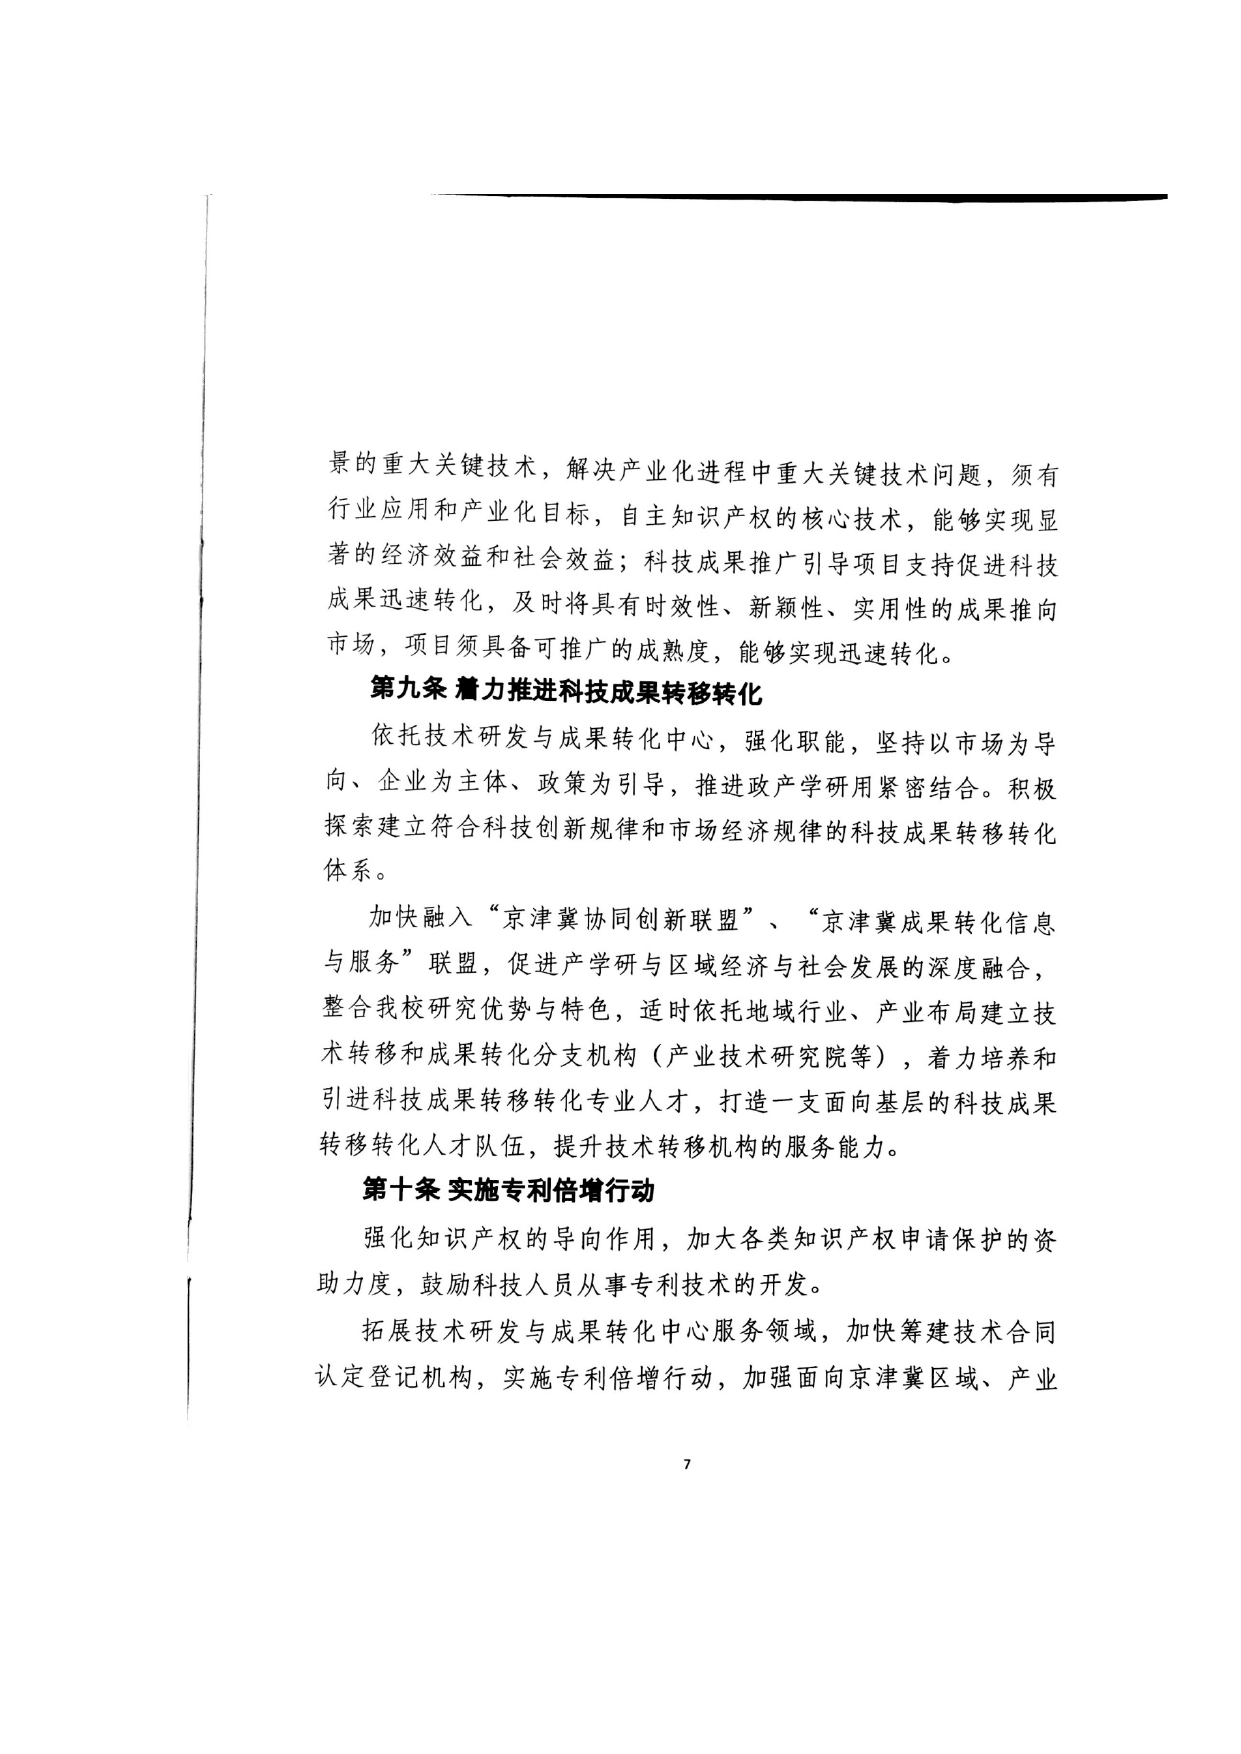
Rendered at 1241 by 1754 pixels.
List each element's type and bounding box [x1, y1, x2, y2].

picture [187, 194, 1168, 1588]
